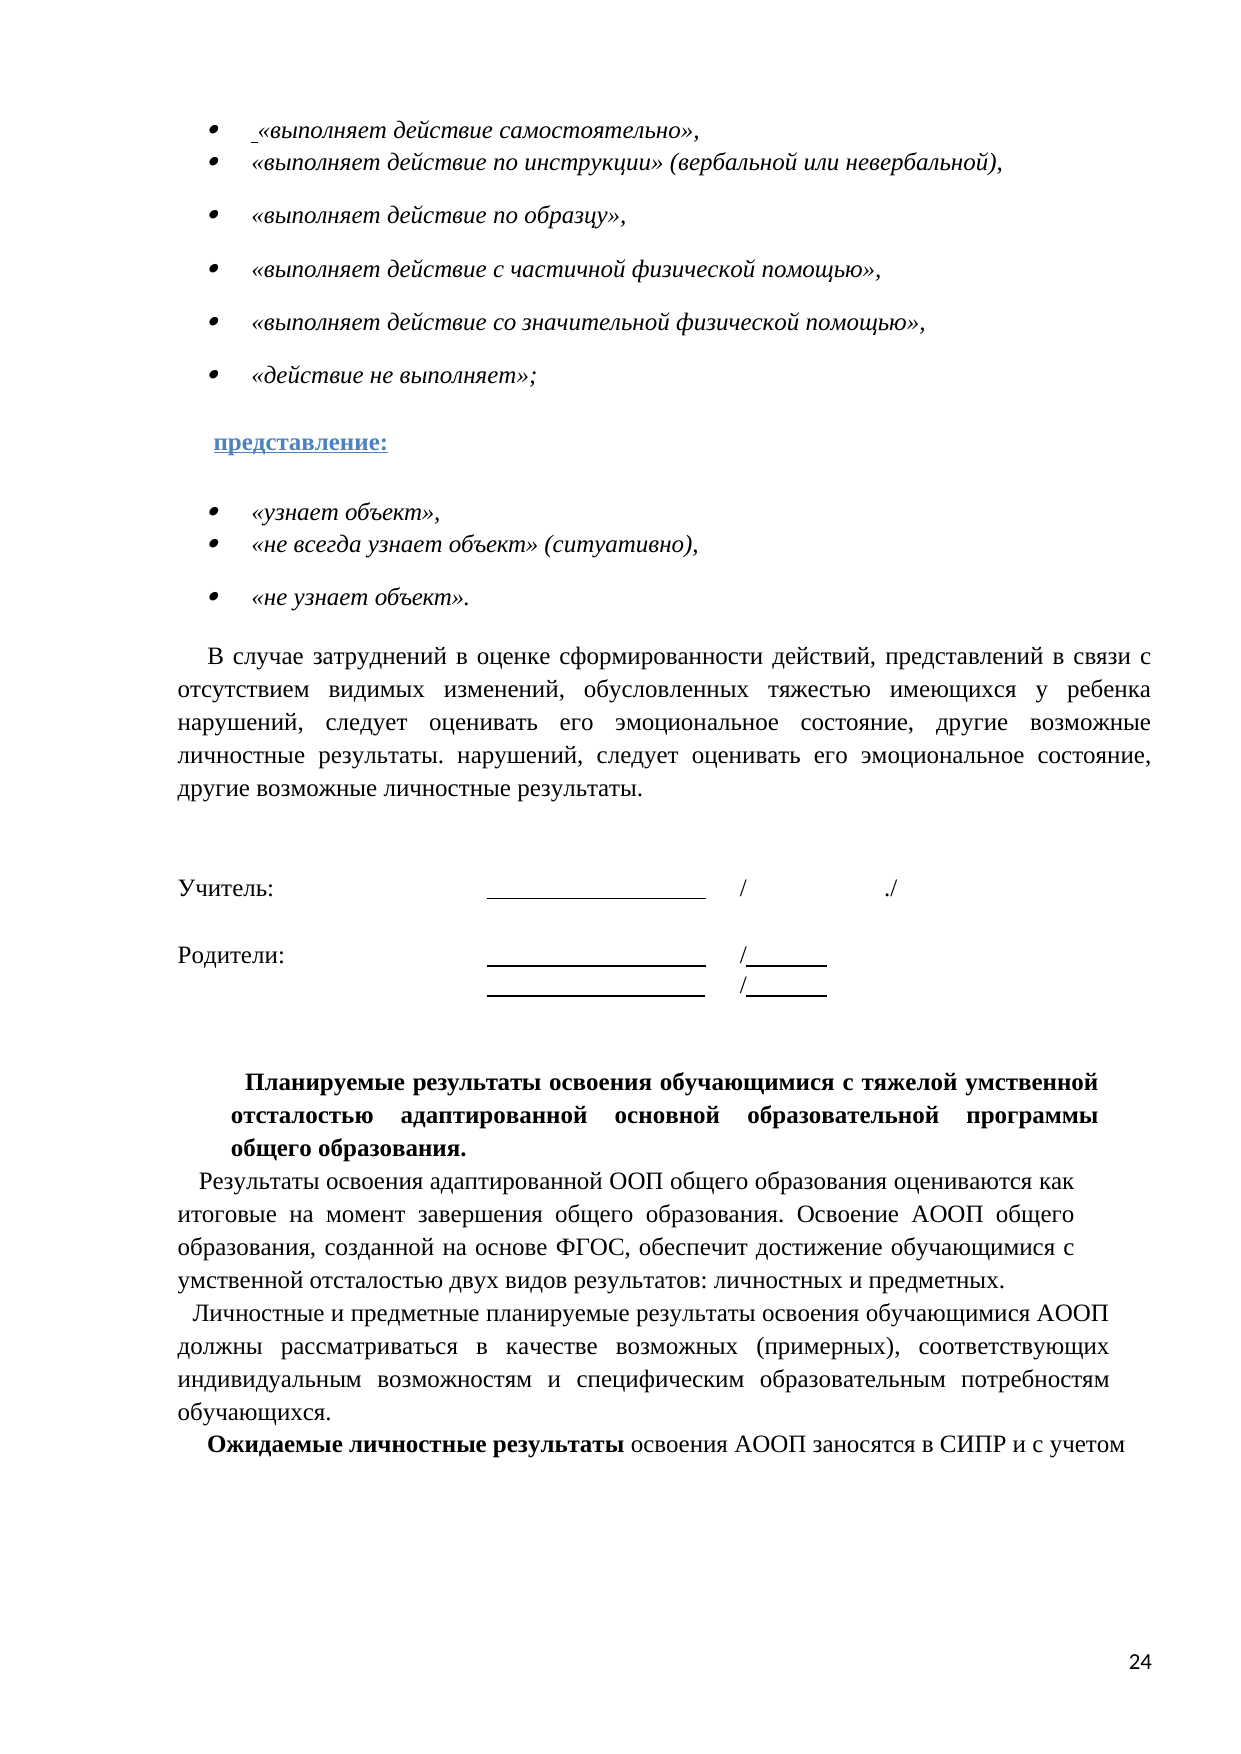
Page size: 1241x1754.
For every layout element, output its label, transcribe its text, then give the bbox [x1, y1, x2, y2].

subtitle Планируемые результаты освоения обучающимися с тяжелой умственной отсталостью адаптированной основной образовательной программы общего образования. [231, 1067, 1099, 1162]
list «узнает объект», [207, 497, 1240, 526]
subtitle представление: [213, 427, 1240, 456]
list «выполняет действие по образцу», [207, 201, 1240, 229]
text Учитель: / ./ [177, 873, 1240, 902]
text Результаты освоения адаптированной ООП общего образования оцениваются как итоговые на момент завершения общего образования. Освоение АООП общего образования, созданной на основе ФГОС, обеспечит достижение обучающимися с умственной отсталостью двух видов результатов: личностных и предметных. [177, 1166, 1076, 1294]
list «выполняет действие по инструкции» (вербальной или невербальной), [207, 147, 1240, 176]
text Родители: / [177, 940, 1240, 969]
text Личностные и предметные планируемые результаты освоения обучающимися АООП должны рассматриваться в качестве возможных (примерных), соответствующих индивидуальным возможностям и специфическим образовательным потребностям обучающихся. [177, 1298, 1110, 1426]
list «действие не выполняет»; [207, 360, 1240, 389]
list «выполняет действие самостоятельно», [207, 115, 1240, 144]
text В случае затруднений в оценке сформированности действий, представлений в связи с отсутствием видимых изменений, обусловленных тяжестью имеющихся у ребенка нарушений, следует оценивать его эмоциональное состояние, другие возможные личностные результаты. нарушений, следует оценивать его эмоциональное состояние, другие возможные личностные результаты. [177, 641, 1152, 802]
list «выполняет действие с частичной физической помощью», [207, 254, 1240, 282]
list «не всегда узнает объект» (ситуативно), [207, 529, 1240, 558]
text / [487, 970, 1240, 999]
list «выполняет действие со значительной физической помощью», [207, 307, 1240, 336]
text Ожидаемые личностные результаты освоения АООП заносятся в СИПР и с учетом [207, 1430, 1240, 1458]
list «не узнает объект». [207, 582, 1240, 611]
